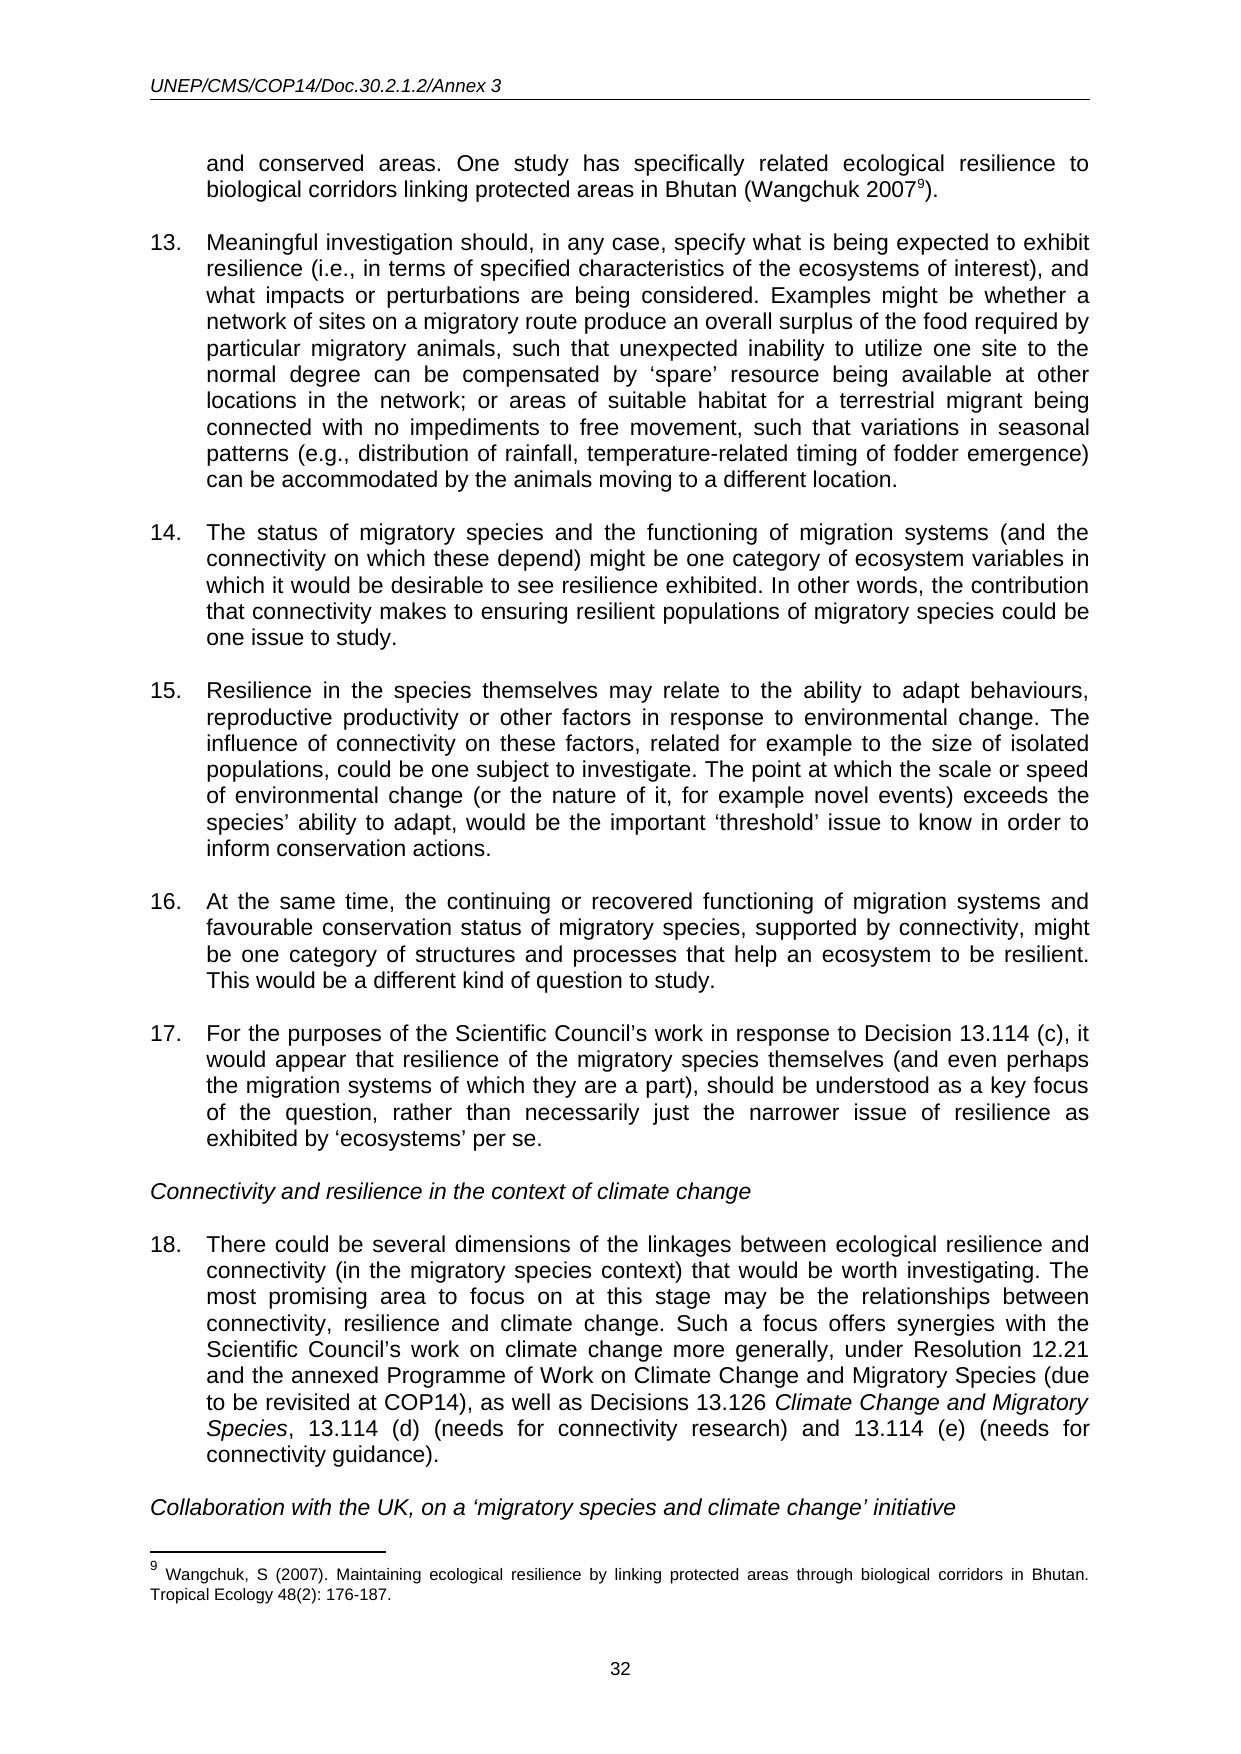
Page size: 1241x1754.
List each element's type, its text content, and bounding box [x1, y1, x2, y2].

text Connectivity and resilience in the context of climate change [150, 1178, 1090, 1204]
text 14. The status of migratory species and the functioning of migration systems (and the connectivity on which these depend) might be one category of ecosystem variables in which it would be desirable to see resilience exhibited. In other words, the contribution that connectivity makes to ensuring resilient populations of migratory species could be one issue to study. [150, 519, 1090, 651]
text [150, 150, 1090, 203]
text 16. At the same time, the continuing or recovered functioning of migration systems and favourable conservation status of migratory species, supported by connectivity, might be one category of structures and processes that help an ecosystem to be resilient. This would be a different kind of question to study. [150, 888, 1090, 993]
text 15. Resilience in the species themselves may relate to the ability to adapt behaviours, reproductive productivity or other factors in response to environmental change. The influence of connectivity on these factors, related for example to the size of isolated populations, could be one subject to investigate. The point at which the scale or speed of environmental change (or the nature of it, for example novel events) exceeds the species’ ability to adapt, would be the important ‘threshold’ issue to know in order to inform conservation actions. [150, 677, 1090, 862]
text 17. For the purposes of the Scientific Council’s work in response to Decision 13.114 (c), it would appear that resilience of the migratory species themselves (and even perhaps the migration systems of which they are a part), should be understood as a key focus of the question, rather than necessarily just the narrower issue of resilience as exhibited by ‘ecosystems’ per se. [150, 1020, 1090, 1151]
text 13. Meaningful investigation should, in any case, specify what is being expected to exhibit resilience (i.e., in terms of specified characteristics of the ecosystems of interest), and what impacts or perturbations are being considered. Examples might be whether a network of sites on a migratory route produce an overall surplus of the food required by particular migratory animals, such that unexpected inability to utilize one site to the normal degree can be compensated by ‘spare’ resource being available at other locations in the network; or areas of suitable habitat for a terrestrial migrant being connected with no impediments to free movement, such that variations in seasonal patterns (e.g., distribution of rainfall, temperature-related timing of fodder emergence) can be accommodated by the animals moving to a different location. [150, 229, 1090, 493]
text 18. There could be several dimensions of the linkages between ecological resilience and connectivity (in the migratory species context) that would be worth investigating. The most promising area to focus on at this stage may be the relationships between connectivity, resilience and climate change. Such a focus offers synergies with the Scientific Council’s work on climate change more generally, under Resolution 12.21 and the annexed Programme of Work on Climate Change and Migratory Species (due to be revisited at COP14), as well as Decisions 13.126 Climate Change and Migratory Species, 13.114 (d) (needs for connectivity research) and 13.114 (e) (needs for connectivity guidance). [150, 1231, 1090, 1468]
text Collaboration with the UK, on a ‘migratory species and climate change’ initiative [150, 1494, 1090, 1520]
